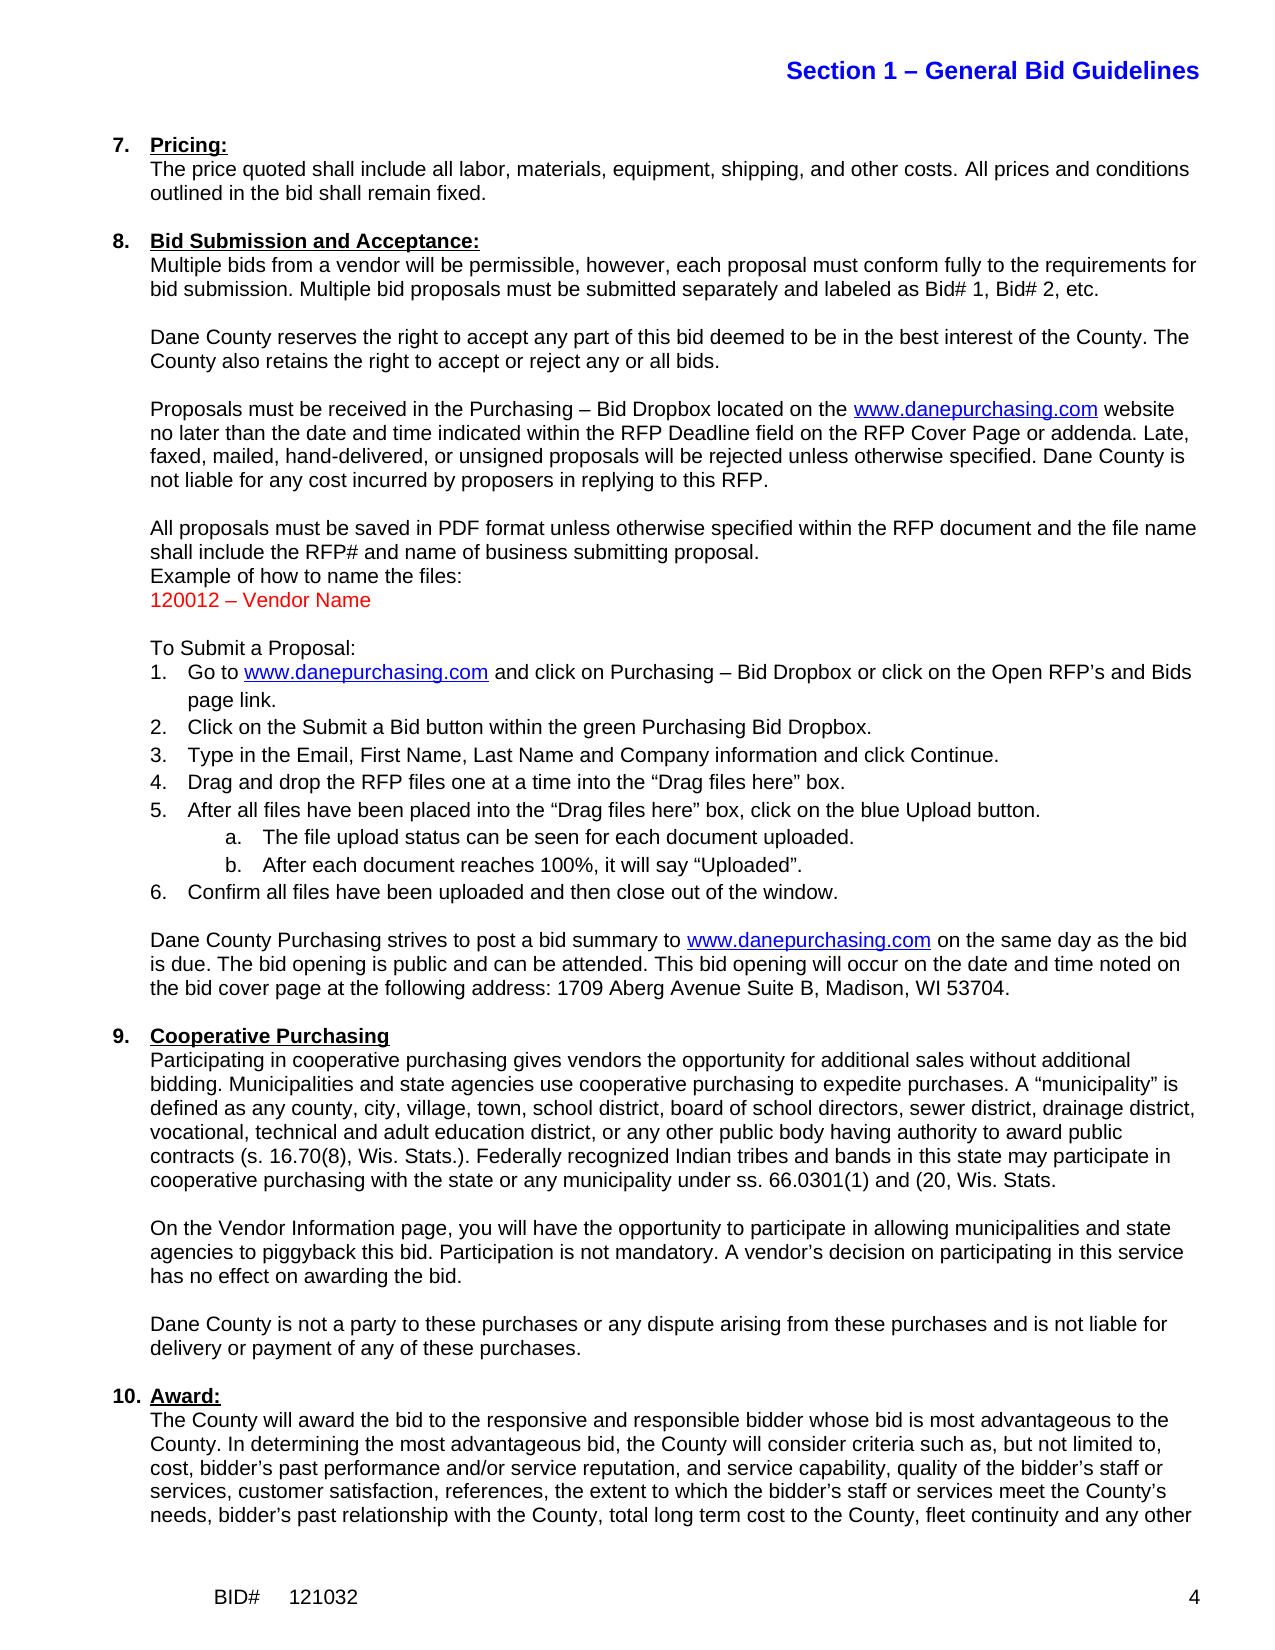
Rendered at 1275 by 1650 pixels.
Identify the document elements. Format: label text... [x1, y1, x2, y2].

text Multiple bids from a vendor will be permissible, however, each proposal must conform fully to the requirements for bid submission. Multiple bid proposals must be submitted separately and labeled as Bid# 1, Bid# 2, etc. [150, 253, 1200, 301]
text Dane County Purchasing strives to post a bid summary to www.danepurchasing.com on the same day as the bid is due. The bid opening is public and can be attended. This bid opening will occur on the date and time noted on the bid cover page at the following address: 1709 Aberg Avenue Suite B, Madison, WI 53704. [150, 928, 1200, 1000]
text Participating in cooperative purchasing gives vendors the opportunity for additional sales without additional bidding. Municipalities and state agencies use cooperative purchasing to expedite purchases. A “municipality” is defined as any county, city, village, town, school district, board of school directors, sewer district, drainage district, vocational, technical and adult education district, or any other public body having authority to award public contracts (s. 16.70(8), Wis. Stats.). Federally recognized Indian tribes and bands in this state may participate in cooperative purchasing with the state or any municipality under ss. 66.0301(1) and (20, Wis. Stats. [150, 1048, 1200, 1192]
list After all files have been placed into the “Drag files here” box, click on the blue Upload button. [150, 797, 1200, 821]
text To Submit a Proposal: [150, 636, 1200, 660]
list Confirm all files have been uploaded and then close out of the window. [150, 880, 1200, 904]
text Dane County is not a party to these purchases or any dispute arising from these purchases and is not liable for delivery or payment of any of these purchases. [150, 1312, 1200, 1359]
text All proposals must be saved in PDF format unless otherwise specified within the RFP document and the file name shall include the RFP# and name of business submitting proposal. [150, 516, 1200, 564]
list The file upload status can be seen for each document uploaded. [225, 825, 1200, 849]
list After each document reaches 100%, it will say “Uploaded”. [225, 852, 1200, 876]
text Example of how to name the files: [150, 564, 1200, 588]
text On the Vendor Information page, you will have the opportunity to participate in allowing municipalities and state agencies to piggyback this bid. Participation is not mandatory. A vendor’s decision on participating in this service has no effect on awarding the bid. [150, 1216, 1200, 1288]
list Drag and drop the RFP files one at a time into the “Drag files here” box. [150, 770, 1200, 794]
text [150, 1407, 1200, 1527]
list Go to www.danepurchasing.com and click on Purchasing – Bid Dropbox or click on the Open RFP’s and Bids page link. [150, 660, 1200, 711]
list Click on the Submit a Bid button within the green Purchasing Bid Dropbox. [150, 715, 1200, 739]
text The price quoted shall include all labor, materials, equipment, shipping, and other costs. All prices and conditions outlined in the bid shall remain fixed. [150, 157, 1200, 205]
text 120012 – Vendor Name [150, 588, 1200, 612]
list Bid Submission and Acceptance: [112, 229, 1200, 253]
text Proposals must be received in the Purchasing – Bid Dropbox located on the www.danepurchasing.com website no later than the date and time indicated within the RFP Deadline field on the RFP Cover Page or addenda. Late, faxed, mailed, hand-delivered, or unsigned proposals will be rejected unless otherwise specified. Dane County is not liable for any cost incurred by proposers in replying to this RFP. [150, 396, 1200, 492]
list Cooperative Purchasing [112, 1024, 1200, 1048]
text Dane County reserves the right to accept any part of this bid deemed to be in the best interest of the County. The County also retains the right to accept or reject any or all bids. [150, 324, 1200, 372]
list Award: [112, 1383, 1200, 1407]
list Type in the Email, First Name, Last Name and Company information and click Continue. [150, 742, 1200, 766]
list Pricing: [112, 133, 1200, 157]
